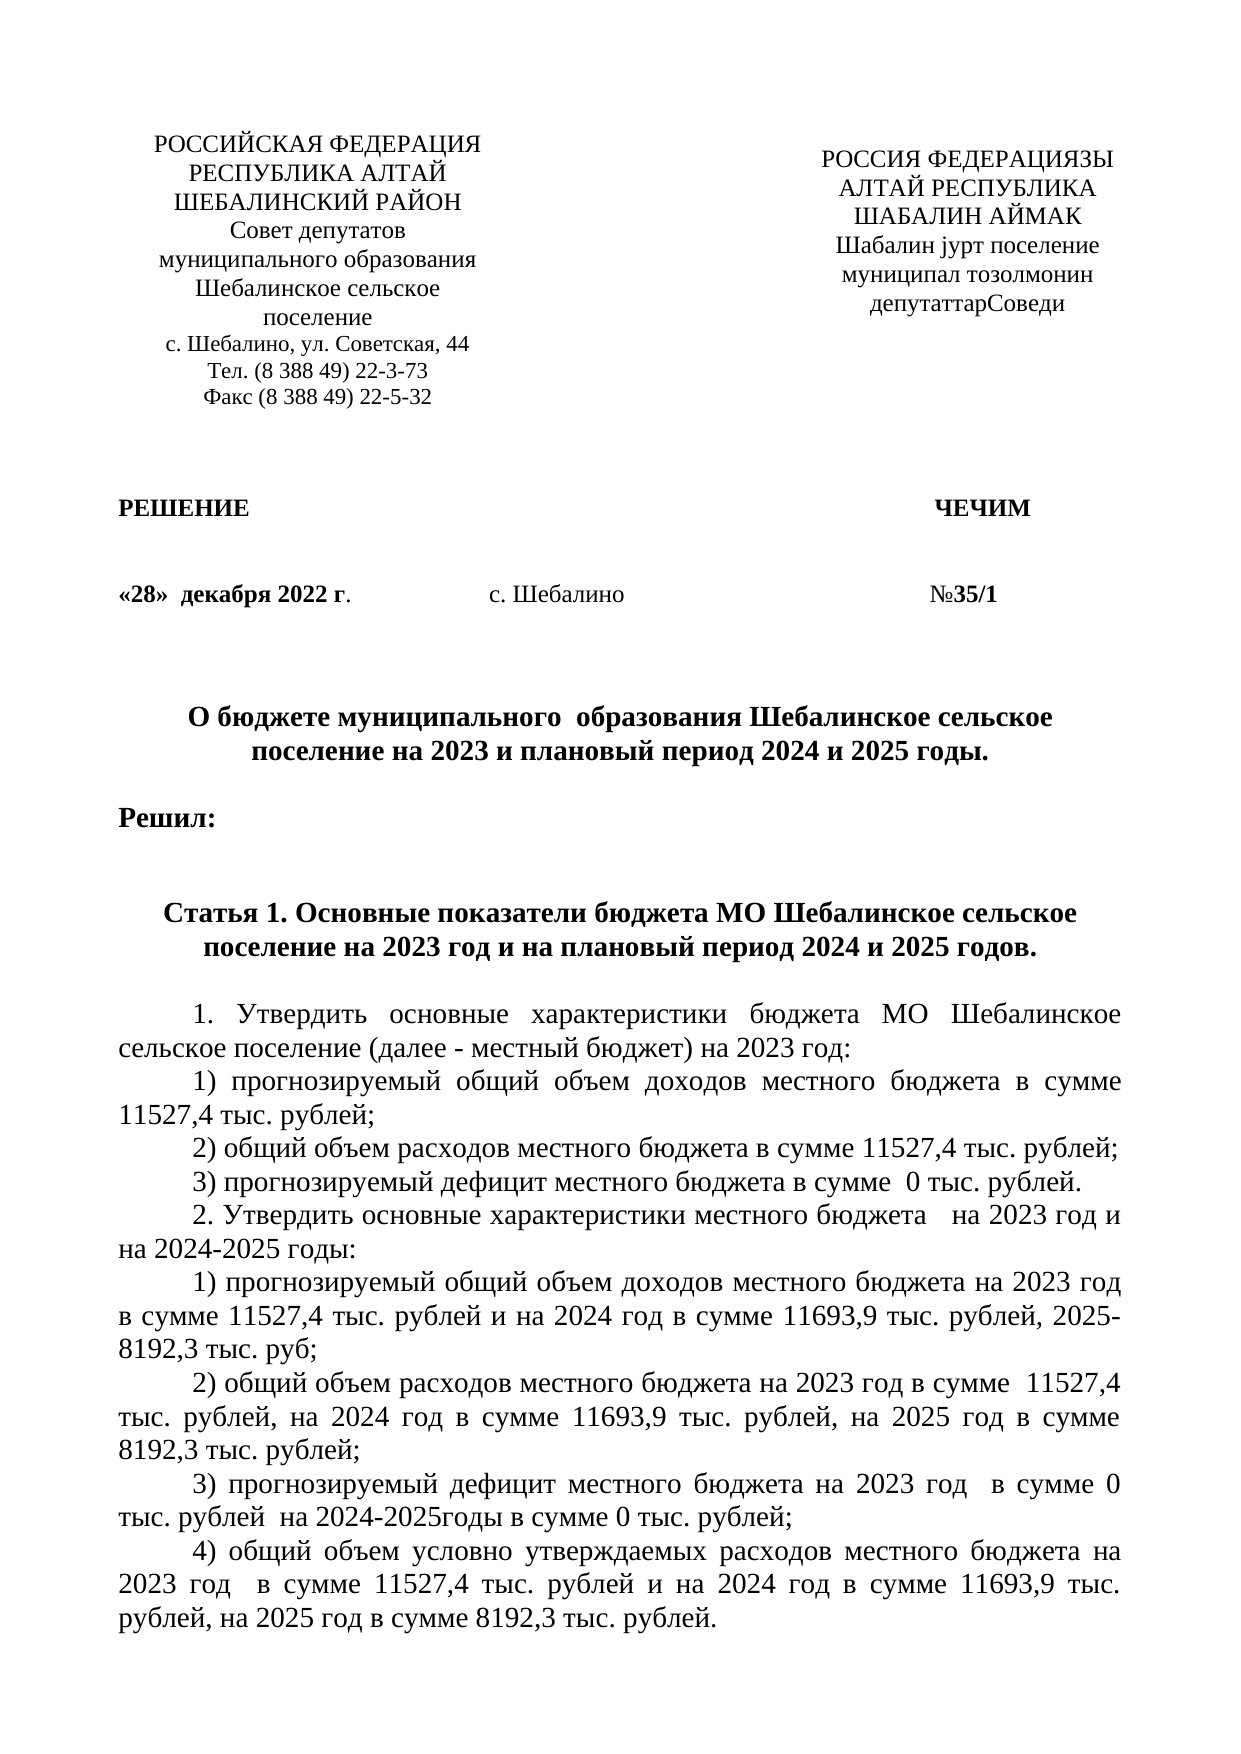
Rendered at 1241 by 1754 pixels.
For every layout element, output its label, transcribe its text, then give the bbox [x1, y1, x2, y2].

text «28» декабря 2022 г. с. Шебалино №35/1 [118, 579, 1122, 608]
text РЕШЕНИЕ ЧЕЧИМ [118, 493, 1122, 522]
text О бюджете муниципального образования Шебалинское сельское поселение на 2023 и плановый период 2024 и 2025 годы. [118, 699, 1122, 766]
text 1. Утвердить основные характеристики бюджета МО Шебалинское сельское поселение (далее - местный бюджет) на 2023 год: [118, 996, 1122, 1063]
subtitle Статья 1. Основные показатели бюджета МО Шебалинское сельское поселение на 2023 год и на плановый период 2024 и 2025 годов. [118, 896, 1122, 963]
text 2) общий объем расходов местного бюджета в сумме 11527,4 тыс. рублей; [118, 1130, 1122, 1164]
text 2. Утвердить основные характеристики местного бюджета на 2023 год и на 2024-2025 годы: [118, 1197, 1122, 1264]
text 1) прогнозируемый общий объем доходов местного бюджета на 2023 год в сумме 11527,4 тыс. рублей и на 2024 год в сумме 11693,9 тыс. рублей, 2025-8192,3 тыс. руб; [118, 1264, 1122, 1365]
text 3) прогнозируемый дефицит местного бюджета в сумме 0 тыс. рублей. [118, 1164, 1122, 1197]
text 1) прогнозируемый общий объем доходов местного бюджета в сумме 11527,4 тыс. рублей; [118, 1063, 1122, 1130]
subtitle Решил: [118, 800, 1122, 833]
text 3) прогнозируемый дефицит местного бюджета на 2023 год в сумме 0 тыс. рублей на 2024-2025годы в сумме 0 тыс. рублей; [118, 1466, 1122, 1533]
text 4) общий объем условно утверждаемых расходов местного бюджета на 2023 год в сумме 11527,4 тыс. рублей и на 2024 год в сумме 11693,9 тыс. рублей, на 2025 год в сумме 8192,3 тыс. рублей. [118, 1533, 1122, 1633]
text 2) общий объем расходов местного бюджета на 2023 год в сумме 11527,4 тыс. рублей, на 2024 год в сумме 11693,9 тыс. рублей, на 2025 год в сумме 8192,3 тыс. рублей; [118, 1365, 1122, 1466]
